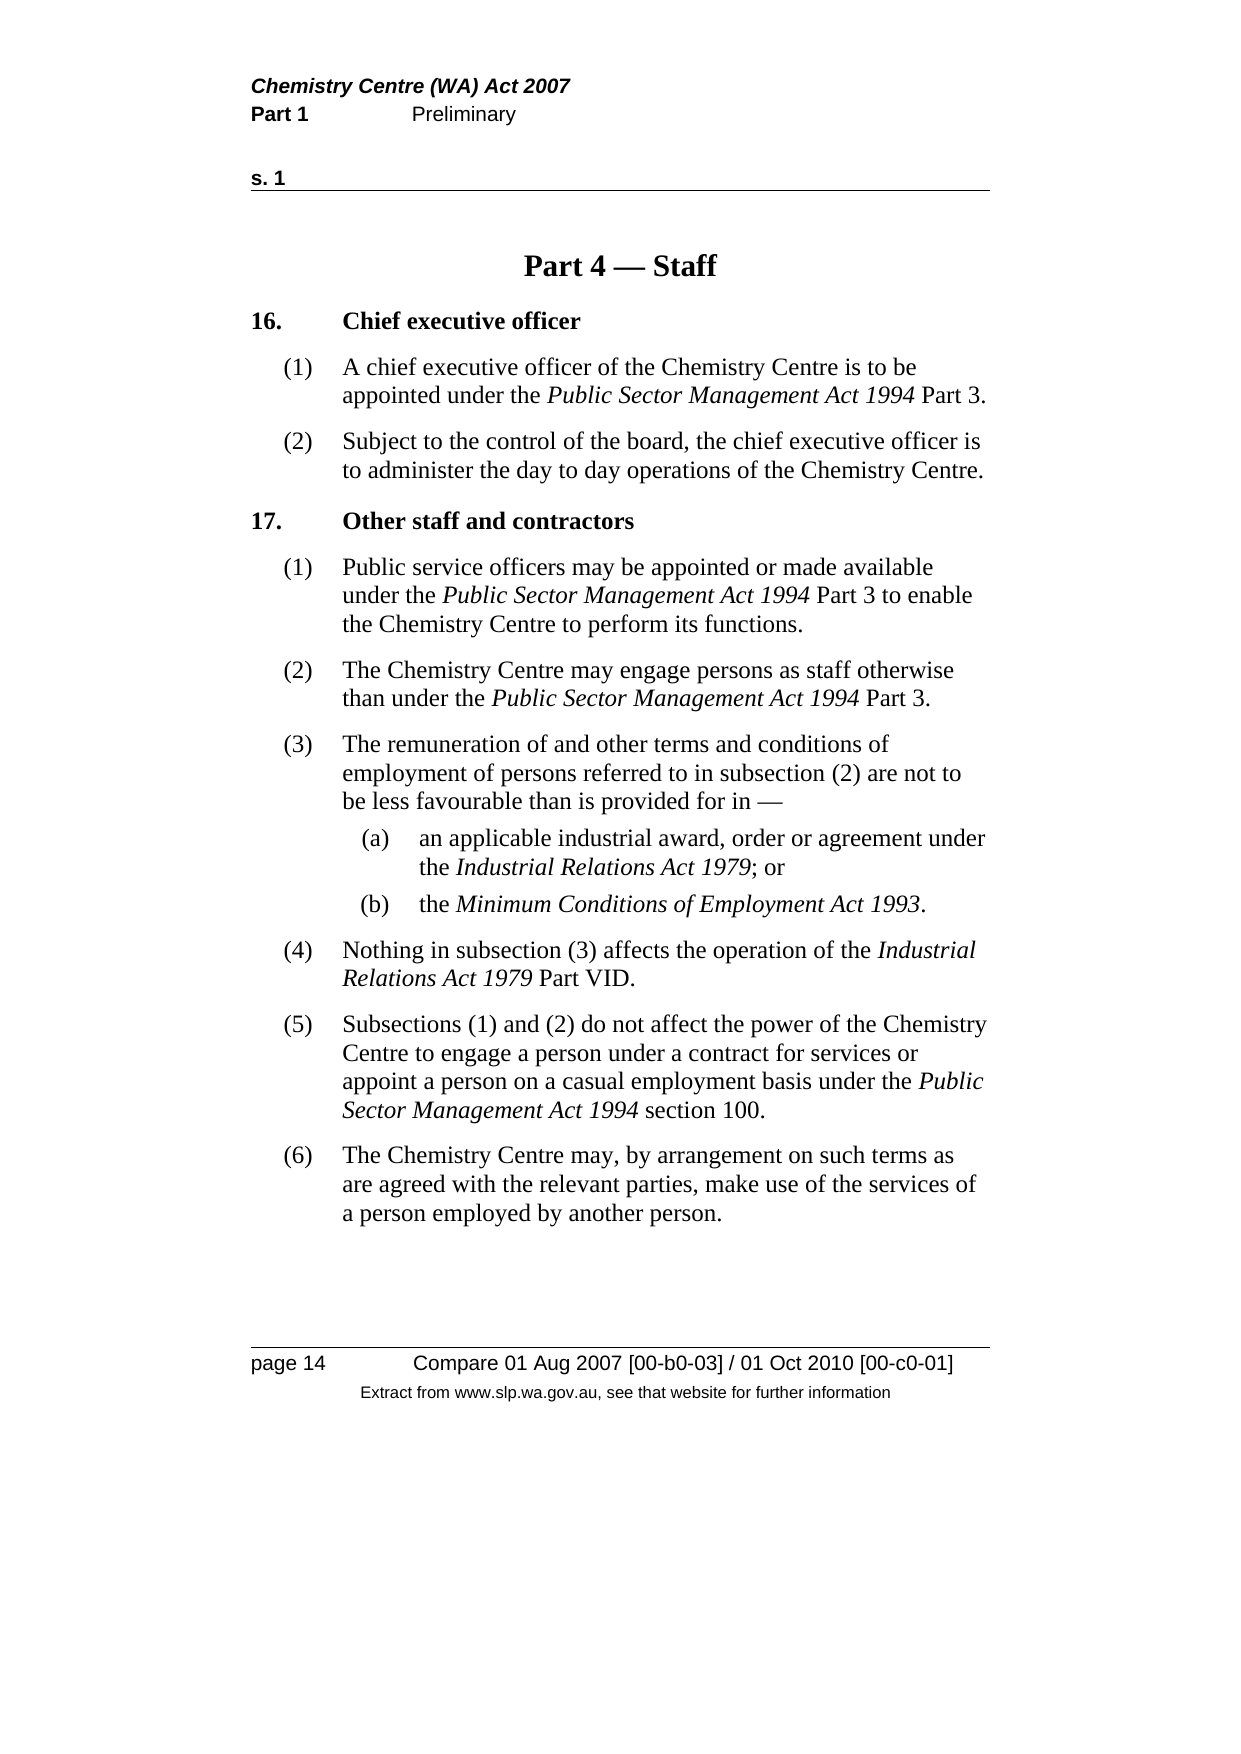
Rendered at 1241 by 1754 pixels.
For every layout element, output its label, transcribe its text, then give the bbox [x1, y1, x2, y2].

subtitle 17. Other staff and contractors [251, 506, 990, 535]
text (3) The remuneration of and other terms and conditions of employment of persons referred to in subsection (2) are not to be less favourable than is provided for in — [251, 729, 990, 815]
subtitle 16. Chief executive officer [251, 306, 990, 335]
text (2) Subject to the control of the board, the chief executive officer is to administer the day to day operations of the Chemistry Centre. [251, 426, 990, 483]
text (2) The Chemistry Centre may engage persons as staff otherwise than under the Public Sector Management Act 1994 Part 3. [251, 655, 990, 712]
text (5) Subsections (1) and (2) do not affect the power of the Chemistry Centre to engage a person under a contract for services or appoint a person on a casual employment basis under the Public Sector Management Act 1994 section 100. [251, 1009, 990, 1124]
text (4) Nothing in subsection (3) affects the operation of the Industrial Relations Act 1979 Part VID. [251, 935, 990, 992]
subtitle Part 4 — Staff [251, 247, 990, 283]
text (1) Public service officers may be appointed or made available under the Public Sector Management Act 1994 Part 3 to enable the Chemistry Centre to perform its functions. [251, 552, 990, 638]
text (1) A chief executive officer of the Chemistry Centre is to be appointed under the Public Sector Management Act 1994 Part 3. [251, 352, 990, 409]
text (b) the Minimum Conditions of Employment Act 1993. [251, 889, 990, 918]
text (a) an applicable industrial award, order or agreement under the Industrial Relations Act 1979; or [251, 823, 990, 881]
text (6) The Chemistry Centre may, by arrangement on such terms as are agreed with the relevant parties, make use of the services of a person employed by another person. [251, 1141, 990, 1227]
